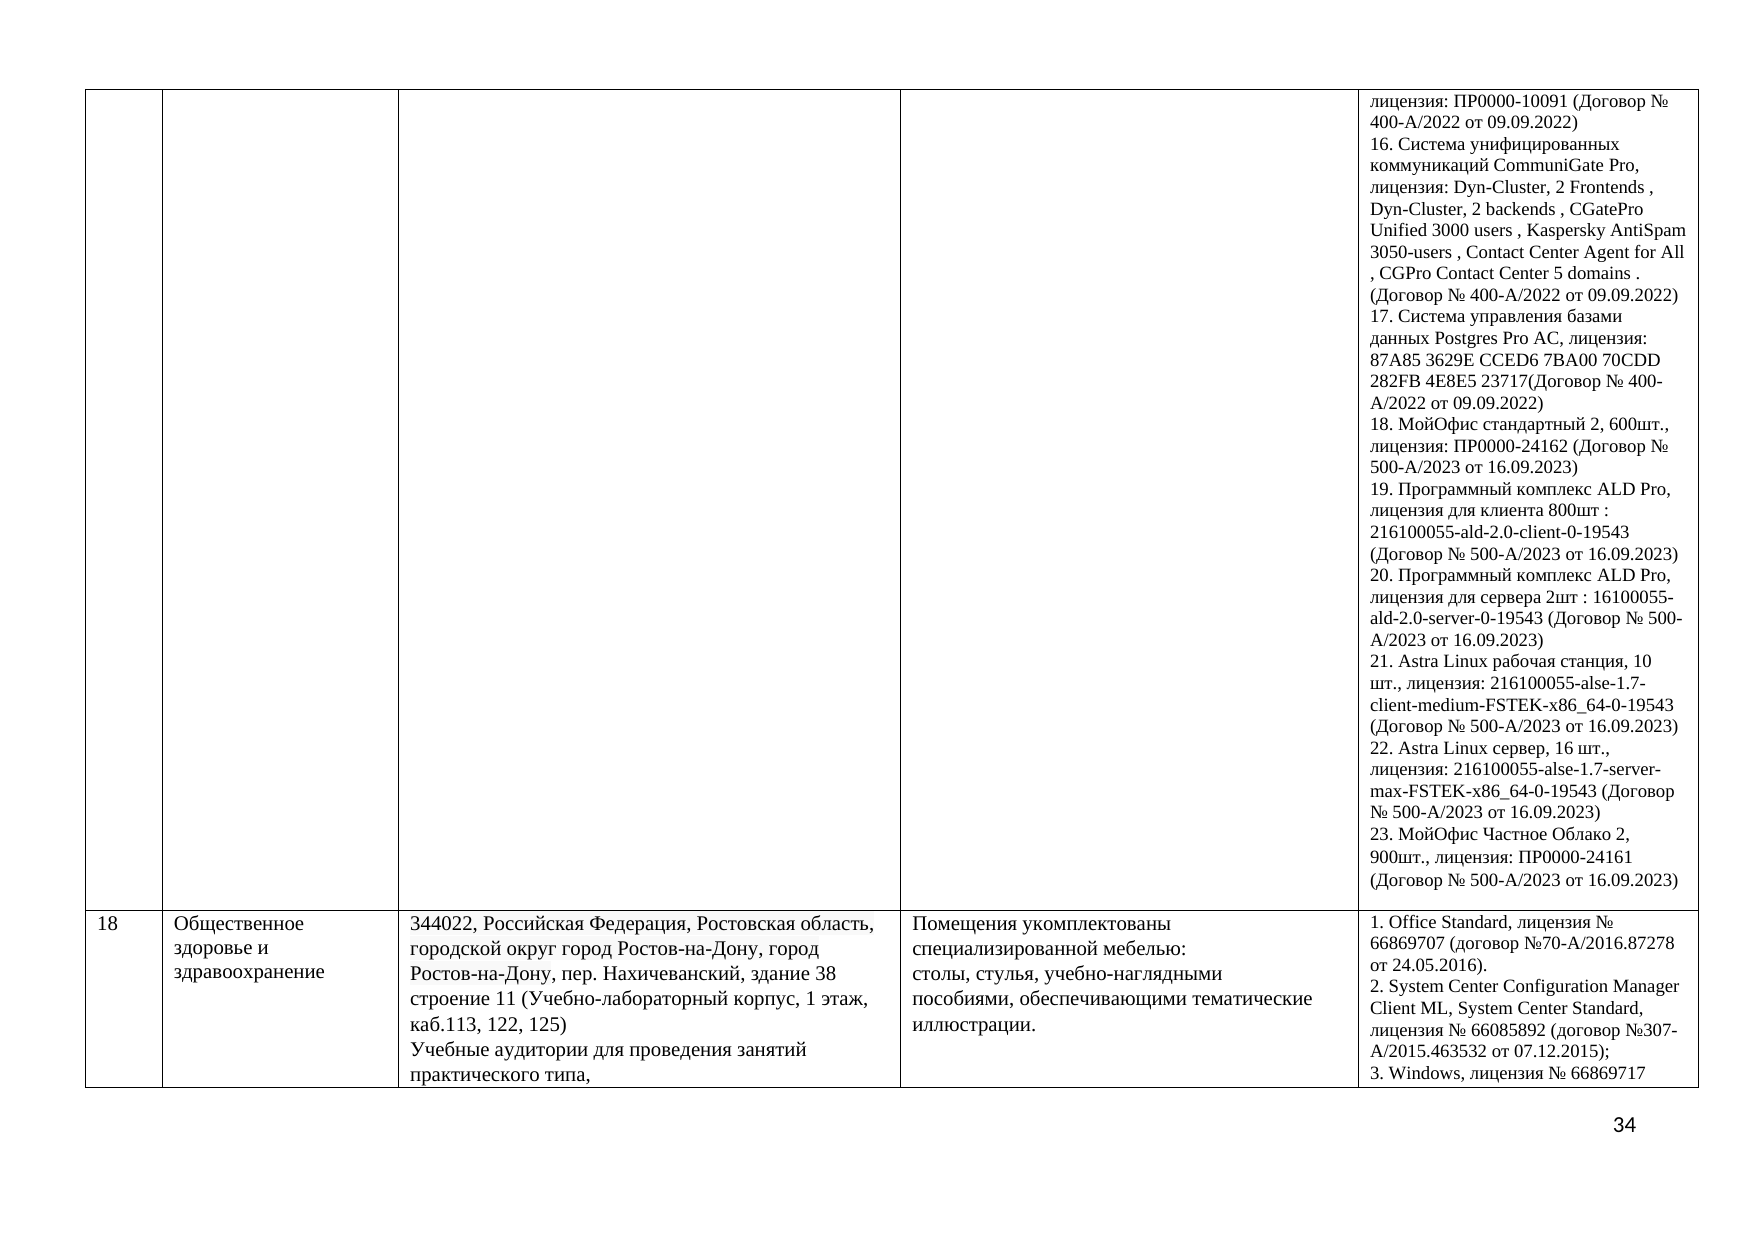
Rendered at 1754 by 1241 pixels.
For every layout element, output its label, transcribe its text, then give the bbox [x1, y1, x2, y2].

table_cell 18 [86, 911, 162, 1087]
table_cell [901, 911, 1358, 1087]
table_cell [1359, 911, 1698, 1087]
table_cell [901, 90, 1358, 909]
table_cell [399, 90, 900, 909]
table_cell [163, 911, 398, 1087]
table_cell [399, 911, 900, 1087]
